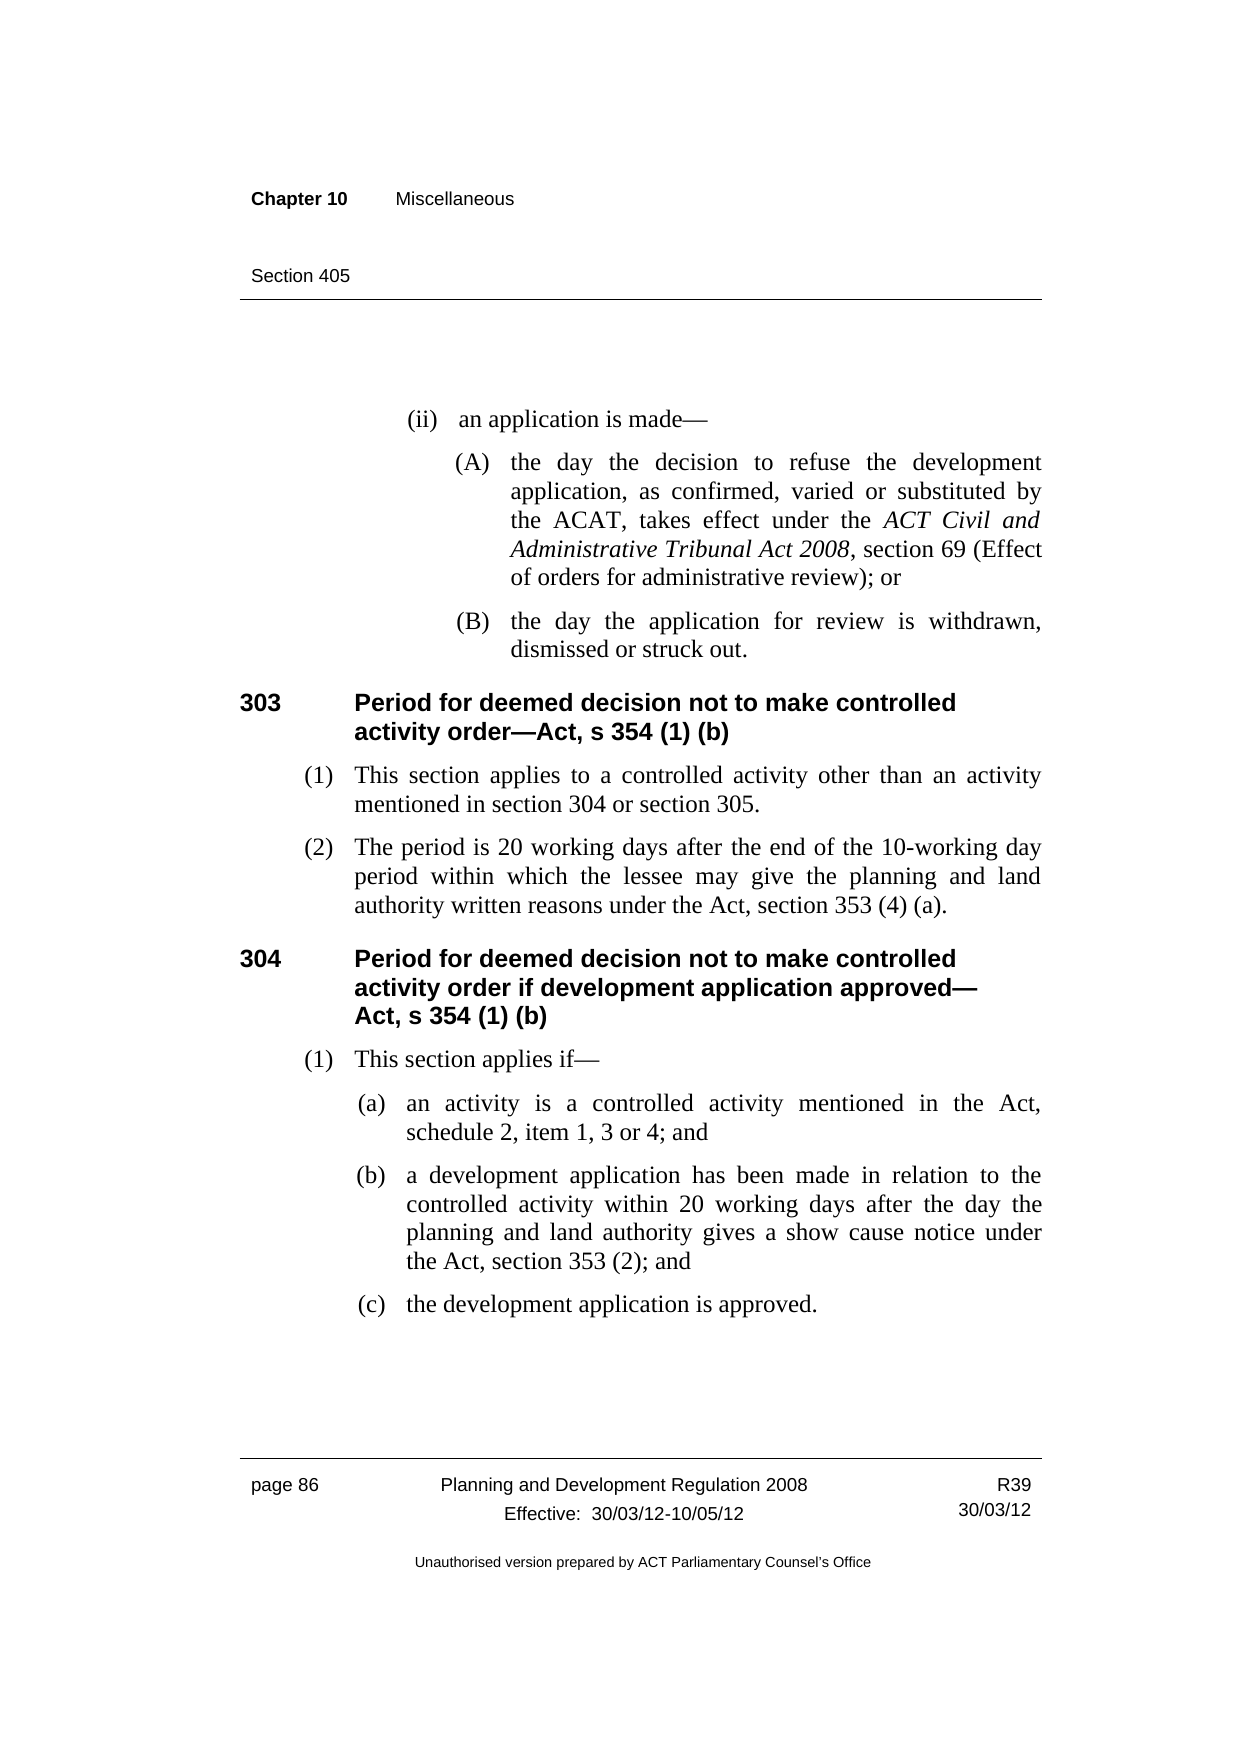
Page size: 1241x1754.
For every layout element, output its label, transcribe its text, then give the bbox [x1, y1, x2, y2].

text (a) an activity is a controlled activity mentioned in the Act, schedule 2, item 1, 3 or 4; and [239, 1088, 1042, 1145]
text (A) the day the decision to refuse the development application, as confirmed, varied or substituted by the ACAT, takes effect under the ACT Civil and Administrative Tribunal Act 2008, section 69 (Effect of orders for administrative review); or [239, 447, 1042, 591]
text (1) This section applies if— [239, 1044, 1042, 1073]
text (c) the development application is approved. [239, 1289, 1042, 1318]
text (2) The period is 20 working days after the end of the 10-working day period within which the lessee may give the planning and land authority written reasons under the Act, section 353 (4) (a). [239, 832, 1042, 919]
text (ii) an application is made— [239, 404, 1042, 433]
text 304 Period for deemed decision not to make controlled activity order if development application approved— Act, s 354 (1) (b) [239, 944, 1042, 1030]
text (B) the day the application for review is withdrawn, dismissed or struck out. [239, 606, 1042, 663]
text 303 Period for deemed decision not to make controlled activity order—Act, s 354 (1) (b) [239, 688, 1042, 746]
text (1) This section applies to a controlled activity other than an activity mentioned in section 304 or section 305. [239, 760, 1042, 818]
text (b) a development application has been made in relation to the controlled activity within 20 working days after the day the planning and land authority gives a show cause notice under the Act, section 353 (2); and [239, 1160, 1042, 1275]
